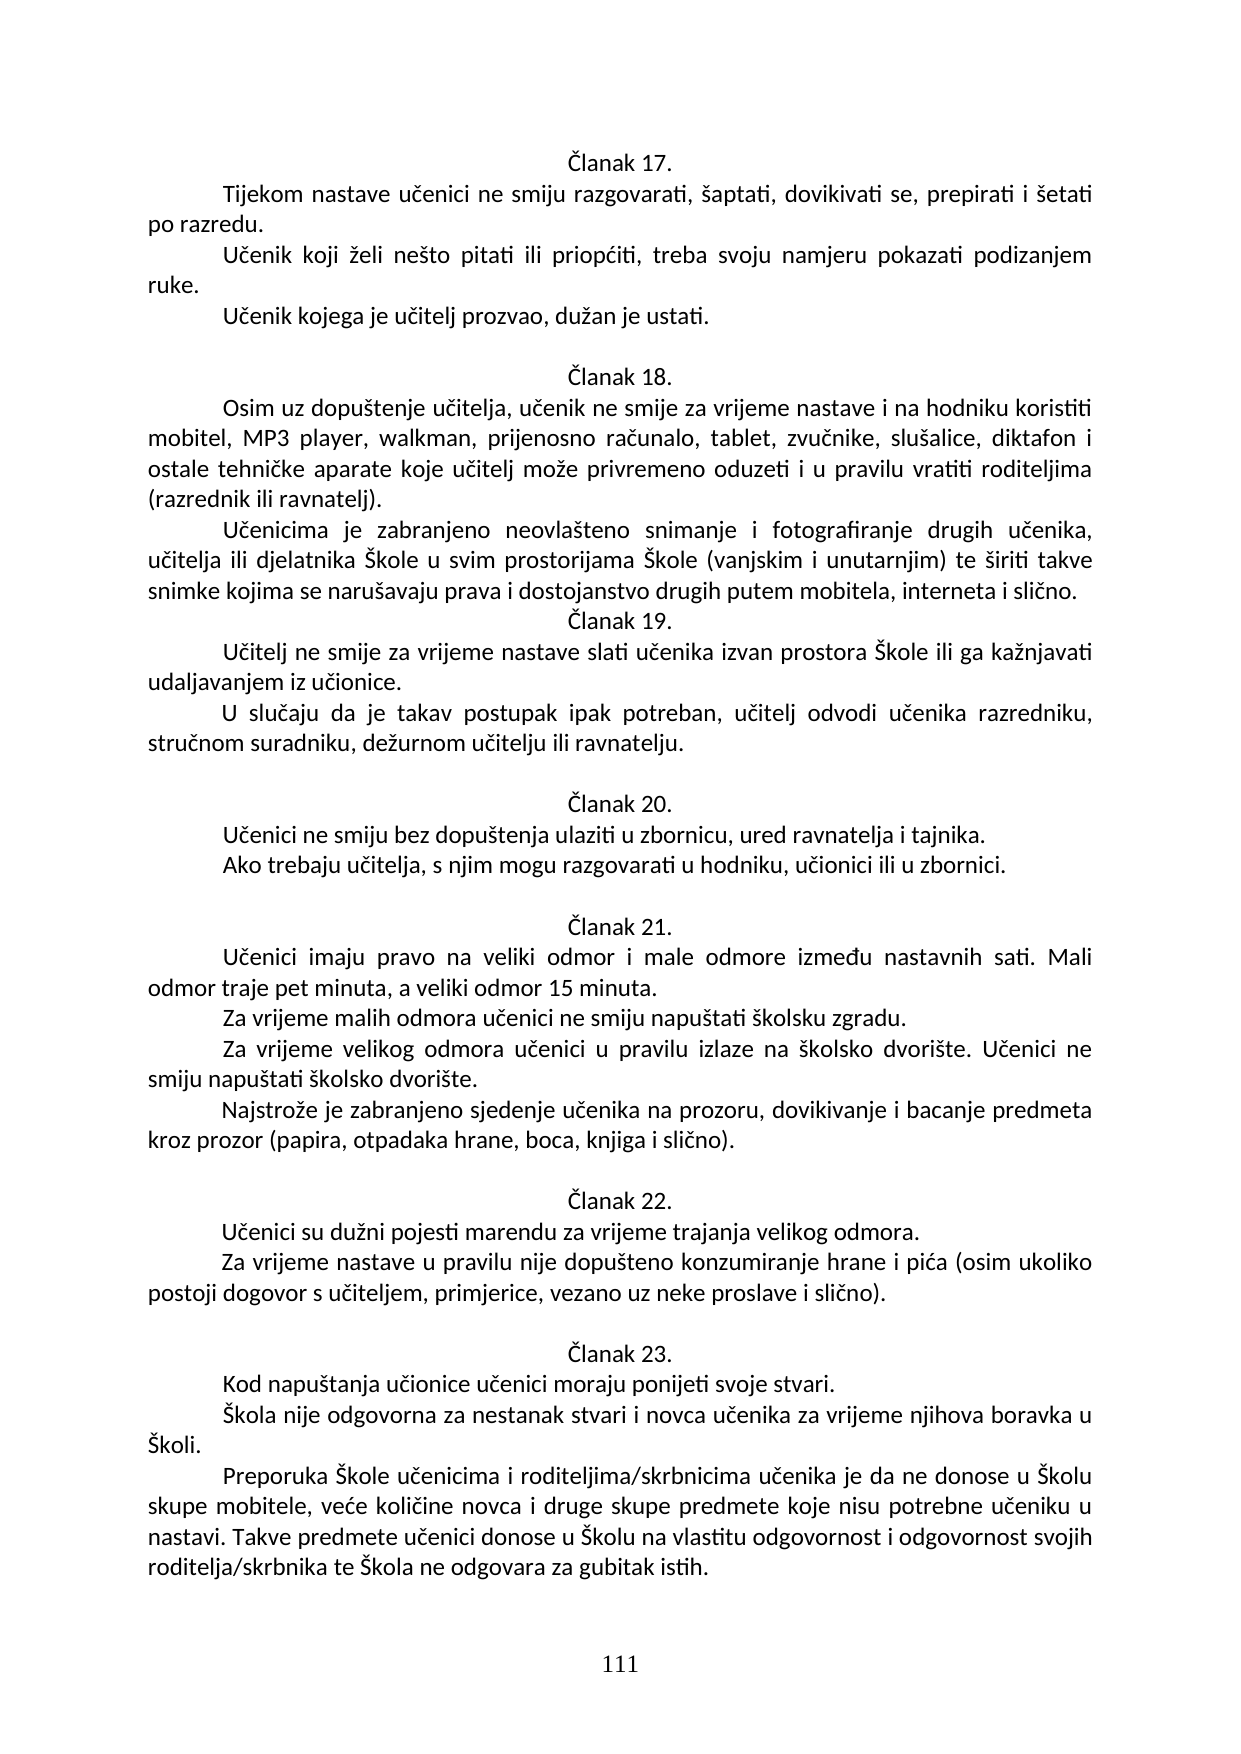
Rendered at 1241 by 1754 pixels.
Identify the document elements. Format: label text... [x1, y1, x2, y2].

text Za vrijeme malih odmora učenici ne smiju napuštati školsku zgradu. [148, 1002, 1093, 1033]
text Učenici imaju pravo na veliki odmor i male odmore između nastavnih sati. Mali odmor traje pet minuta, a veliki odmor 15 minuta. [148, 941, 1093, 1002]
text Članak 20. [148, 788, 1093, 819]
text Ako trebaju učitelja, s njim mogu razgovarati u hodniku, učionici ili u zbornici. [148, 849, 1093, 880]
text U slučaju da je takav postupak ipak potreban, učitelj odvodi učenika razredniku, stručnom suradniku, dežurnom učitelju ili ravnatelju. [148, 697, 1093, 758]
text Učenik koji želi nešto pitati ili priopćiti, treba svoju namjeru pokazati podizanjem ruke. [148, 239, 1093, 300]
text Preporuka Škole učenicima i roditeljima/skrbnicima učenika je da ne donose u Školu skupe mobitele, veće količine novca i druge skupe predmete koje nisu potrebne učeniku u nastavi. Takve predmete učenici donose u Školu na vlastitu odgovornost i odgovornost svojih roditelja/skrbnika te Škola ne odgovara za gubitak istih. [148, 1460, 1093, 1582]
text Učenici su dužni pojesti marendu za vrijeme trajanja velikog odmora. [148, 1216, 1093, 1246]
text Članak 19. [148, 605, 1093, 636]
text Osim uz dopuštenje učitelja, učenik ne smije za vrijeme nastave i na hodniku koristiti mobitel, MP3 player, walkman, prijenosno računalo, tablet, zvučnike, slušalice, diktafon i ostale tehničke aparate koje učitelj može privremeno oduzeti i u pravilu vratiti roditeljima (razrednik ili ravnatelj). [148, 392, 1093, 514]
text Učenici ne smiju bez dopuštenja ulaziti u zbornicu, ured ravnatelja i tajnika. [148, 819, 1093, 849]
text Članak 21. [148, 911, 1093, 941]
text Članak 22. [148, 1185, 1093, 1216]
text Tijekom nastave učenici ne smiju razgovarati, šaptati, dovikivati se, prepirati i šetati po razredu. [148, 178, 1093, 239]
text Škola nije odgovorna za nestanak stvari i novca učenika za vrijeme njihova boravka u Školi. [148, 1399, 1093, 1460]
text Kod napuštanja učionice učenici moraju ponijeti svoje stvari. [148, 1368, 1093, 1399]
text Članak 17. [148, 148, 1093, 178]
text Učenicima je zabranjeno neovlašteno snimanje i fotografiranje drugih učenika, učitelja ili djelatnika Škole u svim prostorijama Škole (vanjskim i unutarnjim) te širiti takve snimke kojima se narušavaju prava i dostojanstvo drugih putem mobitela, interneta i slično. [148, 514, 1093, 605]
text Najstrože je zabranjeno sjedenje učenika na prozoru, dovikivanje i bacanje predmeta kroz prozor (papira, otpadaka hrane, boca, knjiga i slično). [148, 1094, 1093, 1155]
text Članak 23. [148, 1338, 1093, 1368]
text Učenik kojega je učitelj prozvao, dužan je ustati. [148, 300, 1093, 331]
text Učitelj ne smije za vrijeme nastave slati učenika izvan prostora Škole ili ga kažnjavati udaljavanjem iz učionice. [148, 636, 1093, 697]
text Članak 18. [148, 361, 1093, 392]
text Za vrijeme nastave u pravilu nije dopušteno konzumiranje hrane i pića (osim ukoliko postoji dogovor s učiteljem, primjerice, vezano uz neke proslave i slično). [148, 1246, 1093, 1307]
text Za vrijeme velikog odmora učenici u pravilu izlaze na školsko dvorište. Učenici ne smiju napuštati školsko dvorište. [148, 1033, 1093, 1094]
